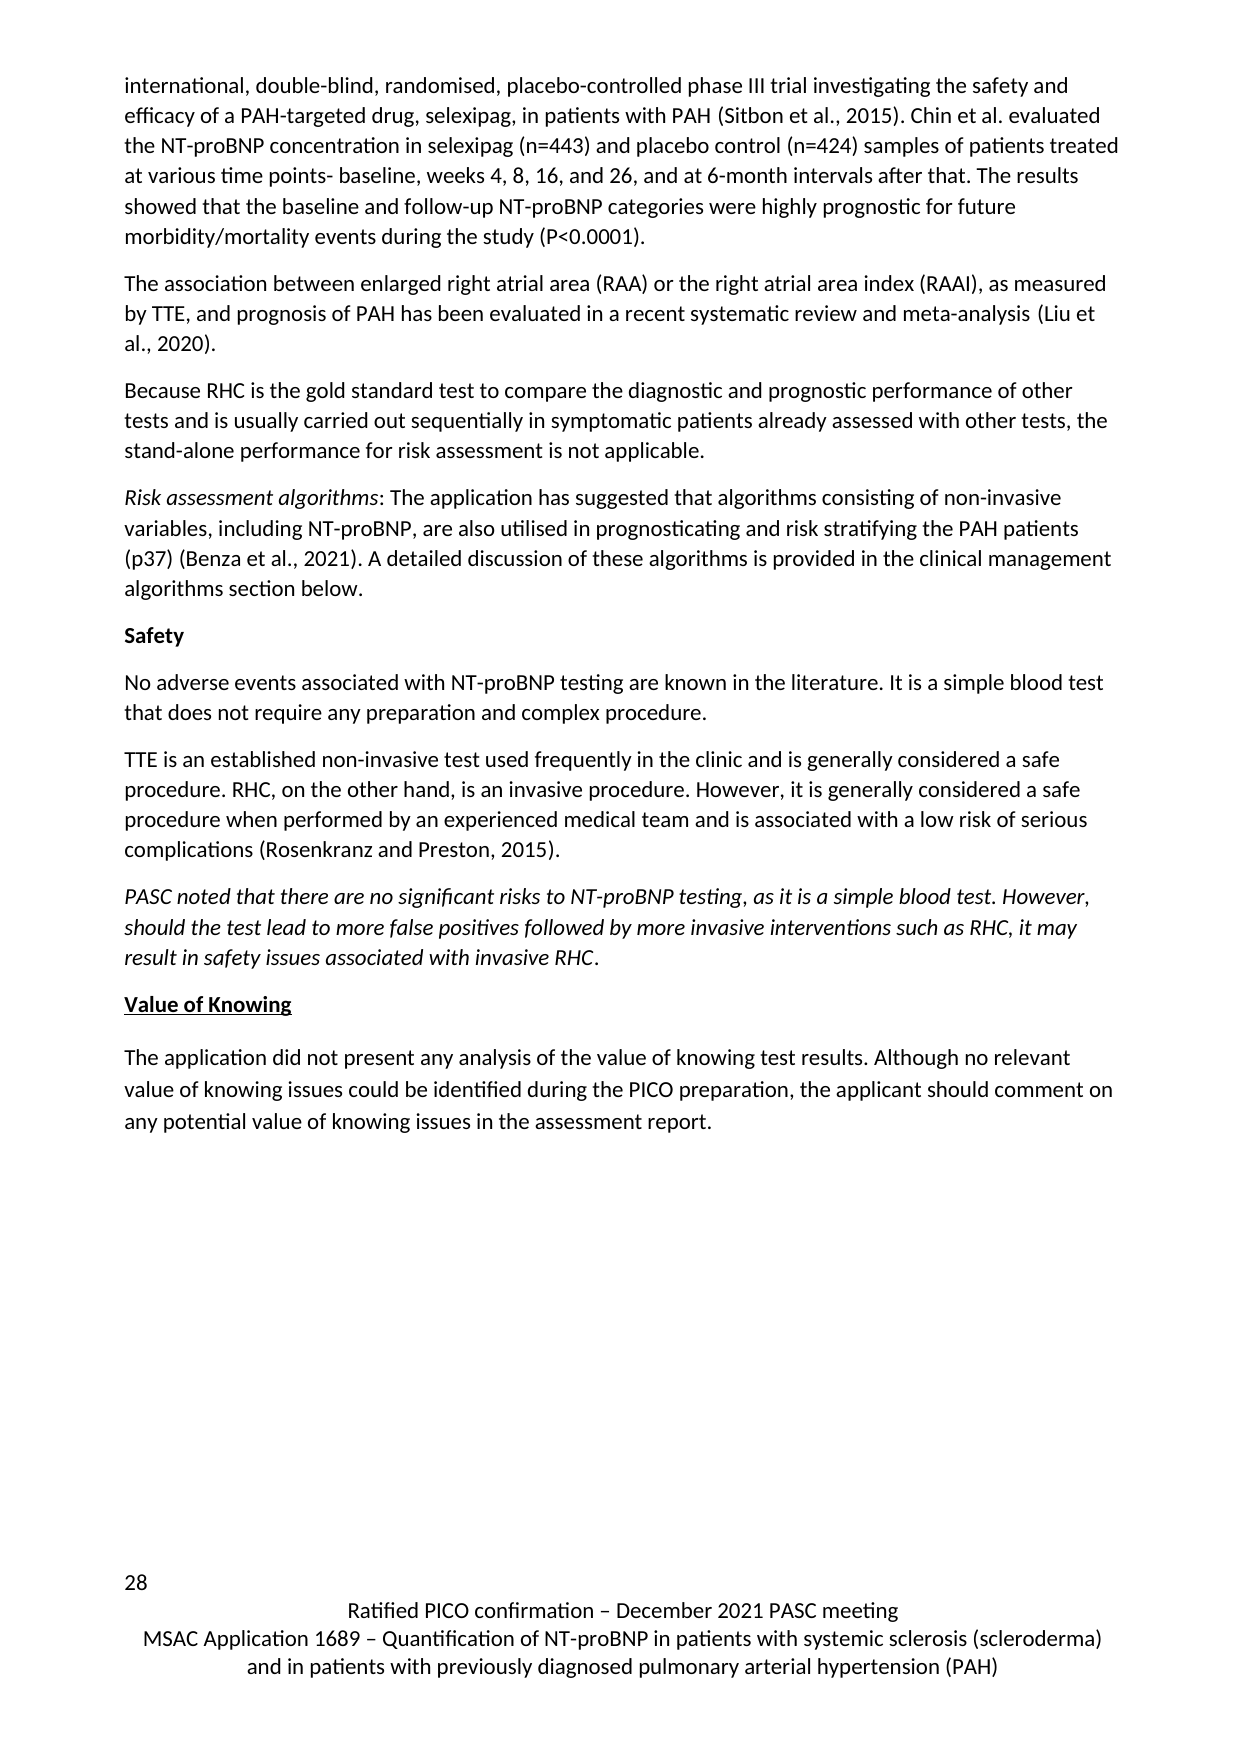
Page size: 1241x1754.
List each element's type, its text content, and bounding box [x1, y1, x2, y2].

text Safety [124, 621, 1122, 649]
text The application did not present any analysis of the value of knowing test results. Although no relevant value of knowing issues could be identified during the PICO preparation, the applicant should comment on any potential value of knowing issues in the assessment report. [124, 1043, 1122, 1135]
text TTE is an established non-invasive test used frequently in the clinic and is generally considered a safe procedure. RHC, on the other hand, is an invasive procedure. However, it is generally considered a safe procedure when performed by an experienced medical team and is associated with a low risk of serious complications (Rosenkranz and Preston, 2015). [124, 745, 1122, 864]
text The association between enlarged right atrial area (RAA) or the right atrial area index (RAAI), as measured by TTE, and prognosis of PAH has been evaluated in a recent systematic review and meta-analysis (Liu et al., 2020). [124, 269, 1122, 357]
text Because RHC is the gold standard test to compare the diagnostic and prognostic performance of other tests and is usually carried out sequentially in symptomatic patients already assessed with other tests, the stand-alone performance for risk assessment is not applicable. [124, 376, 1122, 465]
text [124, 71, 1122, 250]
text PASC noted that there are no significant risks to NT-proBNP testing, as it is a simple blood test. However, should the test lead to more false positives followed by more invasive interventions such as RHC, it may result in safety issues associated with invasive RHC. [124, 882, 1122, 971]
text Value of Knowing [124, 990, 1122, 1018]
text No adverse events associated with NT-proBNP testing are known in the literature. It is a simple blood test that does not require any preparation and complex procedure. [124, 668, 1122, 726]
text Risk assessment algorithms: The application has suggested that algorithms consisting of non-invasive variables, including NT-proBNP, are also utilised in prognosticating and risk stratifying the PAH patients (p37) (Benza et al., 2021). A detailed discussion of these algorithms is provided in the clinical management algorithms section below. [124, 483, 1122, 602]
